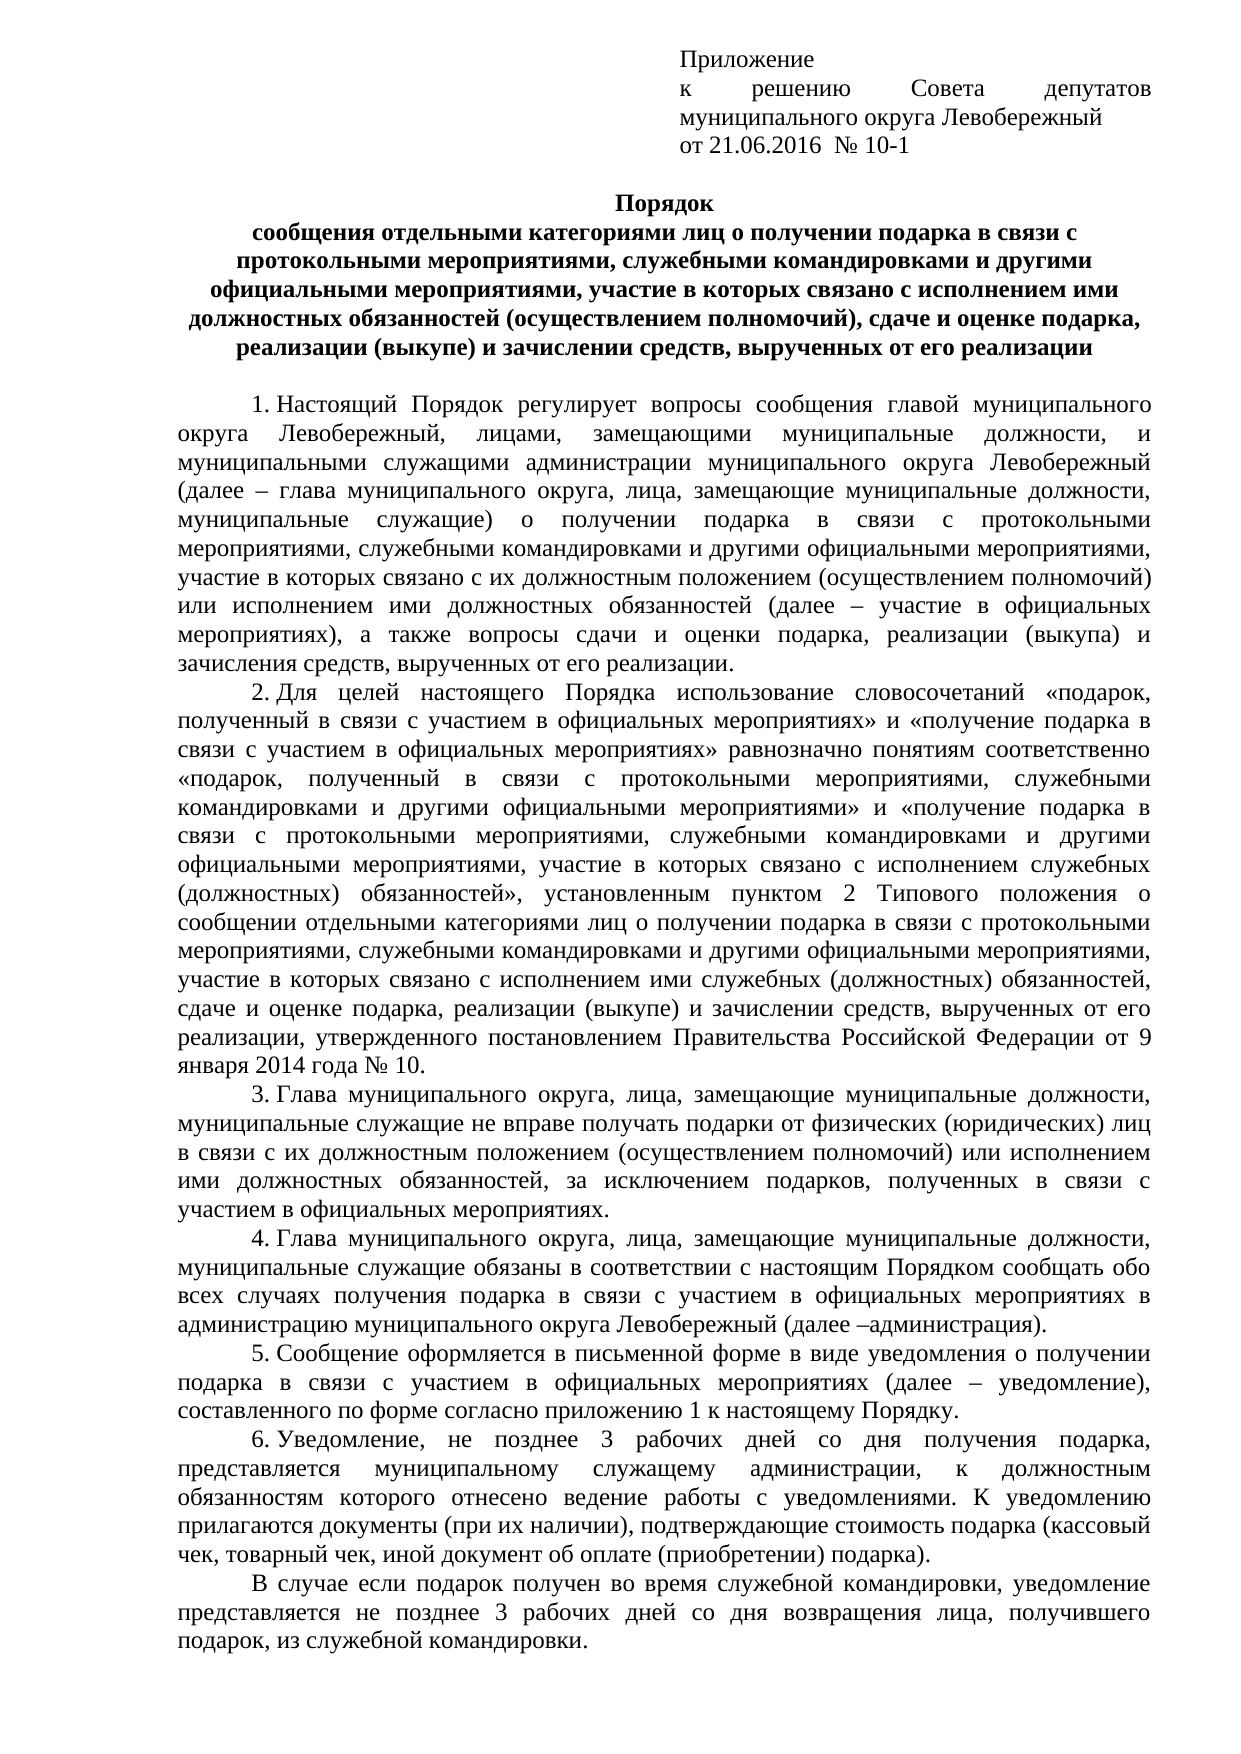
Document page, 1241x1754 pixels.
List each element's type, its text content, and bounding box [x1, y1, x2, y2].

text Порядок [177, 188, 1152, 217]
text 3. Глава муниципального округа, лица, замещающие муниципальные должности, муниципальные служащие не вправе получать подарки от физических (юридических) лиц в связи с их должностным положением (осуществлением полномочий) или исполнением ими должностных обязанностей, за исключением подарков, полученных в связи с участием в официальных мероприятиях. [177, 1079, 1152, 1223]
text 4. Глава муниципального округа, лица, замещающие муниципальные должности, муниципальные служащие обязаны в соответствии с настоящим Порядком сообщать обо всех случаях получения подарка в связи с участием в официальных мероприятиях в администрацию муниципального округа Левобережный (далее –администрация). [177, 1223, 1152, 1338]
text от 21.06.2016 № 10-1 [679, 131, 1152, 159]
text 1. Настоящий Порядок регулирует вопросы сообщения главой муниципального округа Левобережный, лицами, замещающими муниципальные должности, и муниципальными служащими администрации муниципального округа Левобережный (далее – глава муниципального округа, лица, замещающие муниципальные должности, муниципальные служащие) о получении подарка в связи с протокольными мероприятиями, служебными командировками и другими официальными мероприятиями, участие в которых связано с их должностным положением (осуществлением полномочий) или исполнением ими должностных обязанностей (далее – участие в официальных мероприятиях), а также вопросы сдачи и оценки подарка, реализации (выкупа) и зачисления средств, вырученных от его реализации. [177, 389, 1152, 677]
text 5. Сообщение оформляется в письменной форме в виде уведомления о получении подарка в связи с участием в официальных мероприятиях (далее – уведомление), составленного по форме согласно приложению 1 к настоящему Порядку. [177, 1338, 1152, 1424]
text 6. Уведомление, не позднее 3 рабочих дней со дня получения подарка, представляется муниципальному служащему администрации, к должностным обязанностям которого отнесено ведение работы с уведомлениями. К уведомлению прилагаются документы (при их наличии), подтверждающие стоимость подарка (кассовый чек, товарный чек, иной документ об оплате (приобретении) подарка). [177, 1424, 1152, 1568]
text Приложение [177, 44, 1152, 73]
text к решению Совета депутатов муниципального округа Левобережный [679, 73, 1152, 131]
text 2. Для целей настоящего Порядка использование словосочетаний «подарок, полученный в связи с участием в официальных мероприятиях» и «получение подарка в связи с участием в официальных мероприятиях» равнозначно понятиям соответственно «подарок, полученный в связи с протокольными мероприятиями, служебными командировками и другими официальными мероприятиями» и «получение подарка в связи с протокольными мероприятиями, служебными командировками и другими официальными мероприятиями, участие в которых связано с исполнением служебных (должностных) обязанностей», установленным пунктом 2 Типового положения о сообщении отдельными категориями лиц о получении подарка в связи с протокольными мероприятиями, служебными командировками и другими официальными мероприятиями, участие в которых связано с исполнением ими служебных (должностных) обязанностей, сдаче и оценке подарка, реализации (выкупе) и зачислении средств, вырученных от его реализации, утвержденного постановлением Правительства Российской Федерации от 9 января 2014 года № 10. [177, 677, 1152, 1079]
text В случае если подарок получен во время служебной командировки, уведомление представляется не позднее 3 рабочих дней со дня возвращения лица, получившего подарок, из служебной командировки. [177, 1568, 1152, 1654]
text сообщения отдельными категориями лиц о получении подарка в связи с протокольными мероприятиями, служебными командировками и другими официальными мероприятиями, участие в которых связано с исполнением ими должностных обязанностей (осуществлением полномочий), сдаче и оценке подарка, реализации (выкупе) и зачислении средств, вырученных от его реализации [177, 217, 1152, 361]
